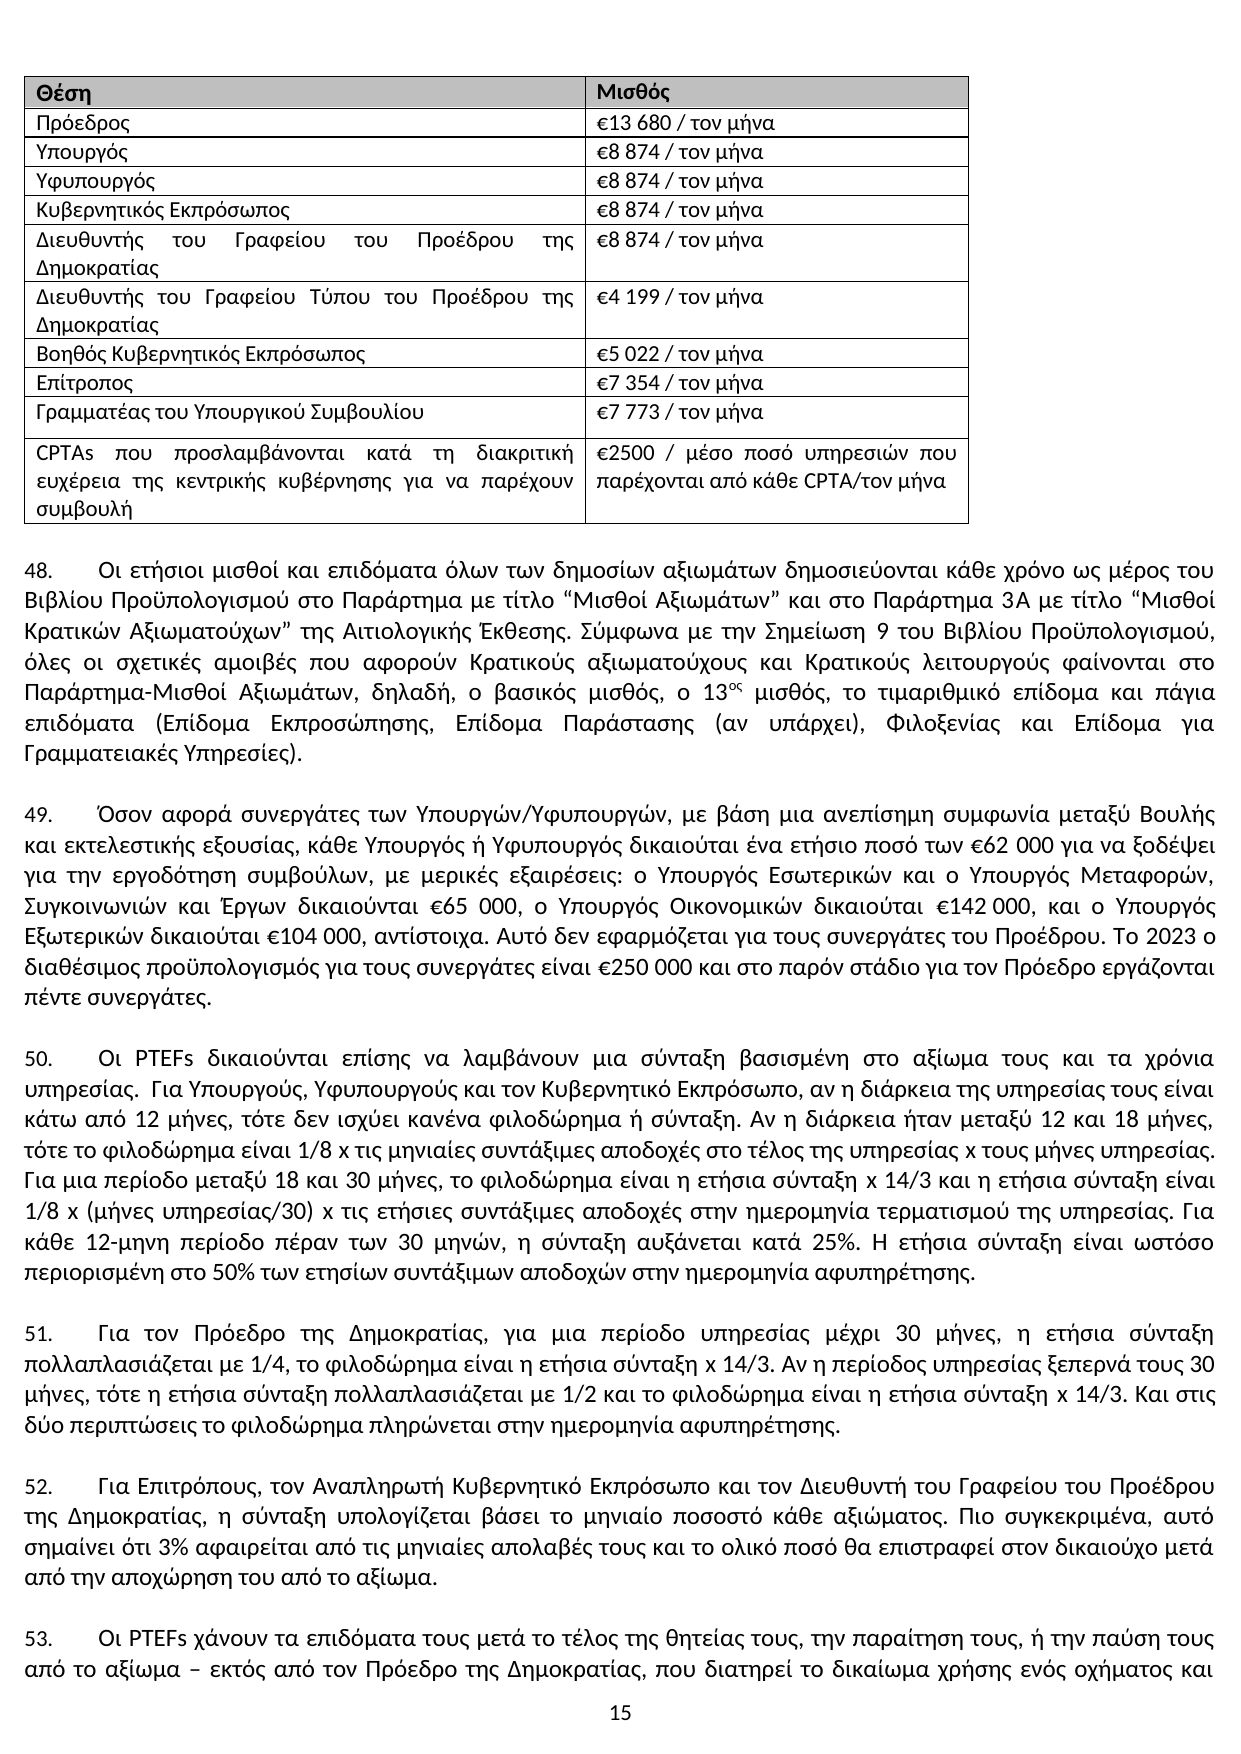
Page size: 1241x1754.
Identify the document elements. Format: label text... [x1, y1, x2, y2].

table_cell €8 874 / τον μήνα [586, 225, 968, 281]
table_cell €2500 / μέσο ποσό υπηρεσιών που παρέχονται από κάθε CPTA/τον μήνα [586, 439, 968, 523]
table_cell CPTAs που προσλαμβάνονται κατά τη διακριτική ευχέρεια της κεντρικής κυβέρνησης για να παρέχουν συμβουλή [25, 439, 585, 523]
list Οι ετήσιοι μισθοί και επιδόματα όλων των δημοσίων αξιωμάτων δημοσιεύονται κάθε χρόνο ως μέρος του Βιβλίου Προϋπολογισμού στο Παράρτημα με τίτλο “Μισθοί Αξιωμάτων” και στο Παράρτημα 3A με τίτλο “Μισθοί Κρατικών Αξιωματούχων” της Αιτιολογικής Έκθεσης. Σύμφωνα με την Σημείωση 9 του Βιβλίου Προϋπολογισμού, όλες οι σχετικές αμοιβές που αφορούν Κρατικούς αξιωματούχους και Κρατικούς λειτουργούς φαίνονται στο Παράρτημα-Μισθοί Αξιωμάτων, δηλαδή, ο βασικός μισθός, ο 13ος μισθός, το τιμαριθμικό επίδομα και πάγια επιδόματα (Επίδομα Εκπροσώπησης, Επίδομα Παράστασης (αν υπάρχει), Φιλοξενίας και Επίδομα για Γραμματειακές Υπηρεσίες). [24, 554, 1216, 768]
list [24, 1622, 1216, 1683]
table_cell Πρόεδρος [25, 109, 585, 136]
table_header Μισθός [586, 77, 968, 107]
table_cell €13 680 / τον μήνα [586, 109, 968, 136]
table_cell €8 874 / τον μήνα [586, 196, 968, 224]
table_header Θέση [25, 77, 585, 107]
list Για τον Πρόεδρο της Δημοκρατίας, για μια περίοδο υπηρεσίας μέχρι 30 μήνες, η ετήσια σύνταξη πολλαπλασιάζεται με 1/4, το φιλοδώρημα είναι η ετήσια σύνταξη x 14/3. Αν η περίοδος υπηρεσίας ξεπερνά τους 30 μήνες, τότε η ετήσια σύνταξη πολλαπλασιάζεται με 1/2 και το φιλοδώρημα είναι η ετήσια σύνταξη x 14/3. Και στις δύο περιπτώσεις το φιλοδώρημα πληρώνεται στην ημερομηνία αφυπηρέτησης. [24, 1317, 1216, 1439]
table_cell Βοηθός Κυβερνητικός Εκπρόσωπος [25, 339, 585, 367]
table_cell €5 022 / τον μήνα [586, 339, 968, 367]
table_cell Υφυπουργός [25, 167, 585, 194]
table_cell Διευθυντής του Γραφείου Τύπου του Προέδρου της Δημοκρατίας [25, 282, 585, 338]
table_cell Γραμματέας του Υπουργικού Συμβουλίου [25, 397, 585, 437]
table_cell €8 874 / τον μήνα [586, 167, 968, 194]
table_cell Κυβερνητικός Εκπρόσωπος [25, 196, 585, 224]
table_cell €4 199 / τον μήνα [586, 282, 968, 338]
list Για Επιτρόπους, τον Αναπληρωτή Κυβερνητικό Εκπρόσωπο και τον Διευθυντή του Γραφείου του Προέδρου της Δημοκρατίας, η σύνταξη υπολογίζεται βάσει το μηνιαίο ποσοστό κάθε αξιώματος. Πιο συγκεκριμένα, αυτό σημαίνει ότι 3% αφαιρείται από τις μηνιαίες απολαβές τους και το ολικό ποσό θα επιστραφεί στον δικαιούχο μετά από την αποχώρηση του από το αξίωμα. [24, 1470, 1216, 1592]
table_cell €8 874 / τον μήνα [586, 138, 968, 166]
list Οι PTEFs δικαιούνται επίσης να λαμβάνουν μια σύνταξη βασισμένη στο αξίωμα τους και τα χρόνια υπηρεσίας. Για Υπουργούς, Υφυπουργούς και τον Κυβερνητικό Εκπρόσωπο, αν η διάρκεια της υπηρεσίας τους είναι κάτω από 12 μήνες, τότε δεν ισχύει κανένα φιλοδώρημα ή σύνταξη. Αν η διάρκεια ήταν μεταξύ 12 και 18 μήνες, τότε το φιλοδώρημα είναι 1/8 x τις μηνιαίες συντάξιμες αποδοχές στο τέλος της υπηρεσίας x τους μήνες υπηρεσίας. Για μια περίοδο μεταξύ 18 και 30 μήνες, το φιλοδώρημα είναι η ετήσια σύνταξη x 14/3 και η ετήσια σύνταξη είναι 1/8 x (μήνες υπηρεσίας/30) x τις ετήσιες συντάξιμες αποδοχές στην ημερομηνία τερματισμού της υπηρεσίας. Για κάθε 12-μηνη περίοδο πέραν των 30 μηνών, η σύνταξη αυξάνεται κατά 25%. Η ετήσια σύνταξη είναι ωστόσο περιορισμένη στο 50% των ετησίων συντάξιμων αποδοχών στην ημερομηνία αφυπηρέτησης. [24, 1042, 1216, 1287]
table_cell Διευθυντής του Γραφείου του Προέδρου της Δημοκρατίας [25, 225, 585, 281]
table_cell €7 354 / τον μήνα [586, 368, 968, 396]
table_cell Επίτροπος [25, 368, 585, 396]
table_cell Υπουργός [25, 138, 585, 166]
table_cell €7 773 / τον μήνα [586, 397, 968, 437]
list Όσον αφορά συνεργάτες των Υπουργών/Υφυπουργών, με βάση μια ανεπίσημη συμφωνία μεταξύ Βουλής και εκτελεστικής εξουσίας, κάθε Υπουργός ή Υφυπουργός δικαιούται ένα ετήσιο ποσό των €62 000 για να ξοδέψει για την εργοδότηση συμβούλων, με μερικές εξαιρέσεις: ο Υπουργός Εσωτερικών και ο Υπουργός Μεταφορών, Συγκοινωνιών και Έργων δικαιούνται €65 000, ο Υπουργός Οικονομικών δικαιούται €142 000, και ο Υπουργός Εξωτερικών δικαιούται €104 000, αντίστοιχα. Αυτό δεν εφαρμόζεται για τους συνεργάτες του Προέδρου. Το 2023 ο διαθέσιμος προϋπολογισμός για τους συνεργάτες είναι €250 000 και στο παρόν στάδιο για τον Πρόεδρο εργάζονται πέντε συνεργάτες. [24, 798, 1216, 1012]
